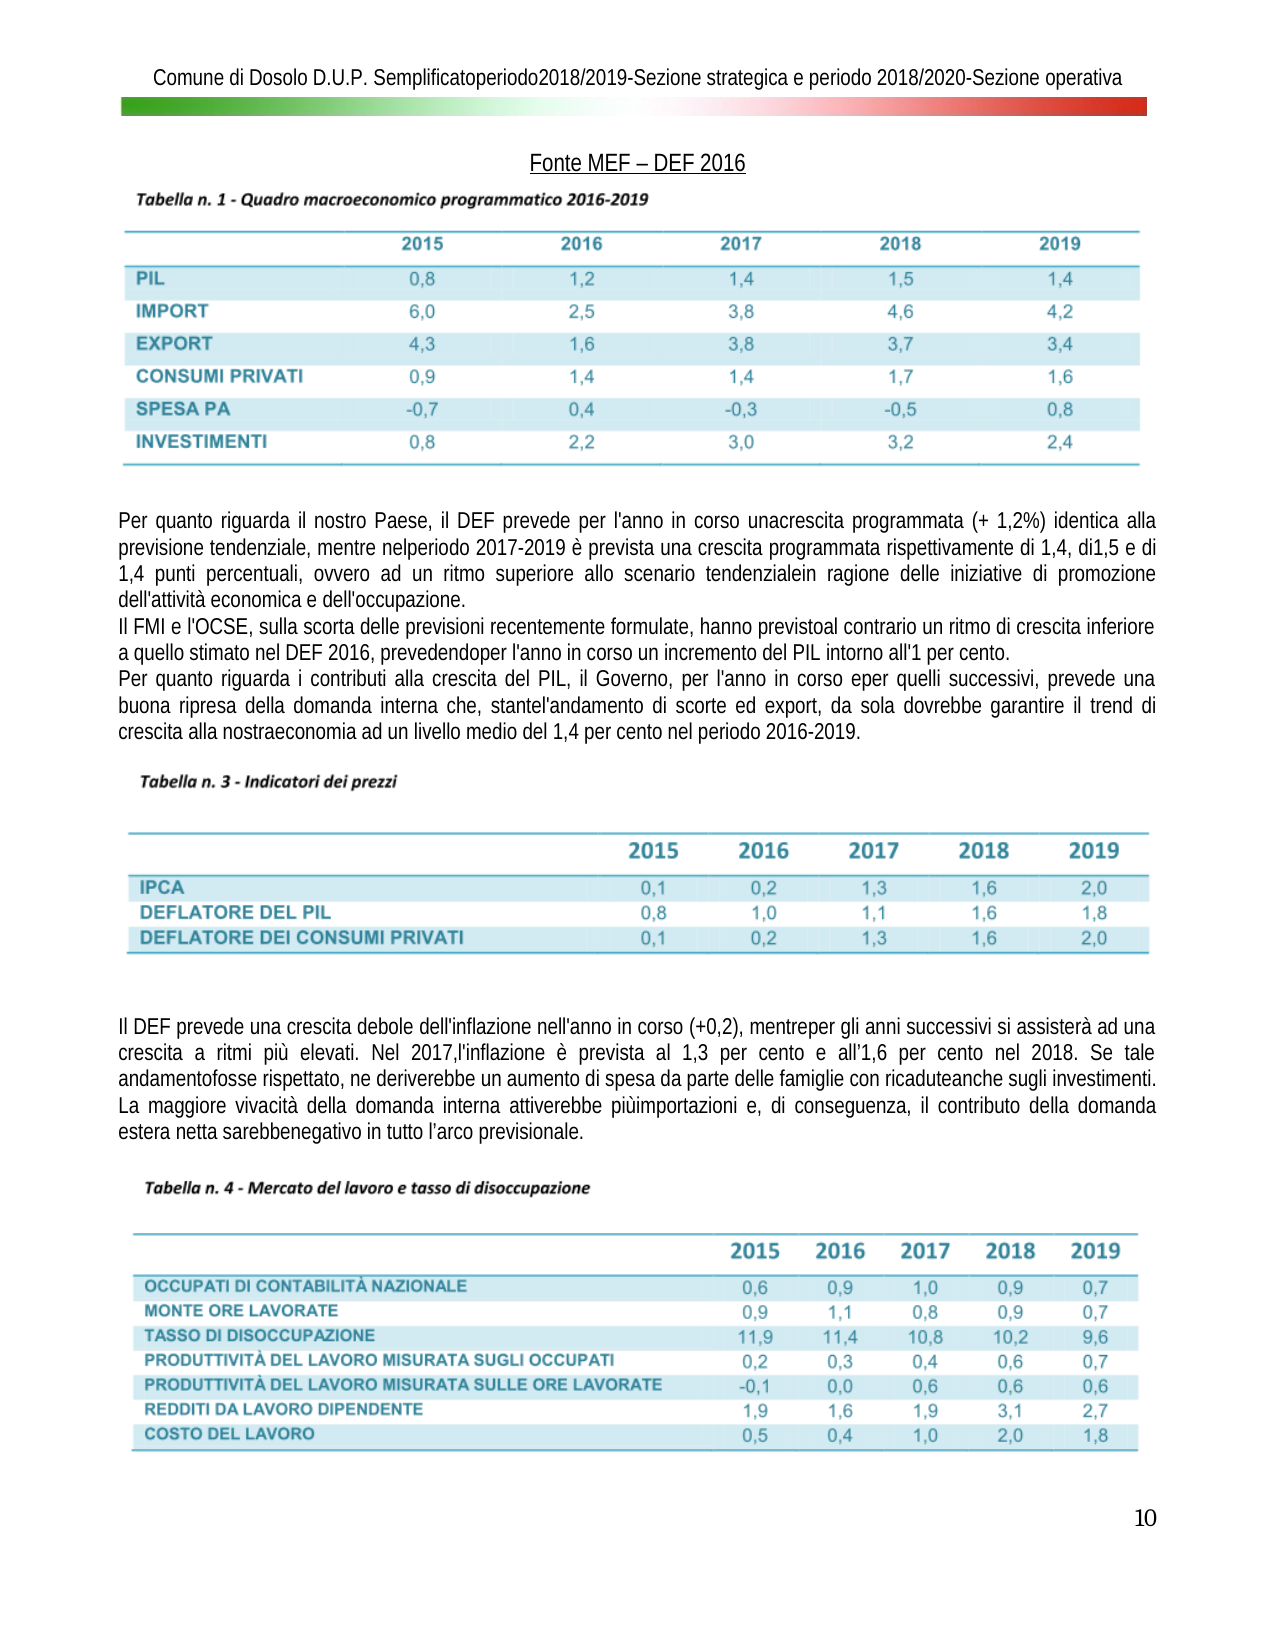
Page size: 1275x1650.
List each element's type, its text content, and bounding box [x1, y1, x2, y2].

picture [120, 97, 1147, 116]
text Per quanto riguarda il nostro Paese, il DEF prevede per l'anno in corso unacrescita programmata (+ 1,2%) identica alla previsione tendenziale, mentre nelperiodo 2017-2019 è prevista una crescita programmata rispettivamente di 1,4, di1,5 e di 1,4 punti percentuali, ovvero ad un ritmo superiore allo scenario tendenzialein ragione delle iniziative di promozione dell'attività economica e dell'occupazione. [118, 507, 1157, 613]
text Per quanto riguarda i contributi alla crescita del PIL, il Governo, per l'anno in corso eper quelli successivi, prevede una buona ripresa della domanda interna che, stantel'andamento di scorte ed export, da sola dovrebbe garantire il trend di crescita alla nostraeconomia ad un livello medio del 1,4 per cento nel periodo 2016-2019. [118, 665, 1157, 744]
text Il DEF prevede una crescita debole dell'inflazione nell'anno in corso (+0,2), mentreper gli anni successivi si assisterà ad una crescita a ritmi più elevati. Nel 2017,l'inflazione è prevista al 1,3 per cento e all’1,6 per cento nel 2018. Se tale andamentofosse rispettato, ne deriverebbe un aumento di spesa da parte delle famiglie con ricaduteanche sugli investimenti. La maggiore vivacità della domanda interna attiverebbe piùimportazioni e, di conseguenza, il contributo della domanda estera netta sarebbenegativo in tutto l’arco previsionale. [118, 1013, 1157, 1144]
text Il FMI e l'OCSE, sulla scorta delle previsioni recentemente formulate, hanno previstoal contrario un ritmo di crescita inferiore a quello stimato nel DEF 2016, prevedendoper l'anno in corso un incremento del PIL intorno all'1 per cento. [118, 613, 1157, 665]
text Fonte MEF – DEF 2016 [118, 148, 1157, 176]
